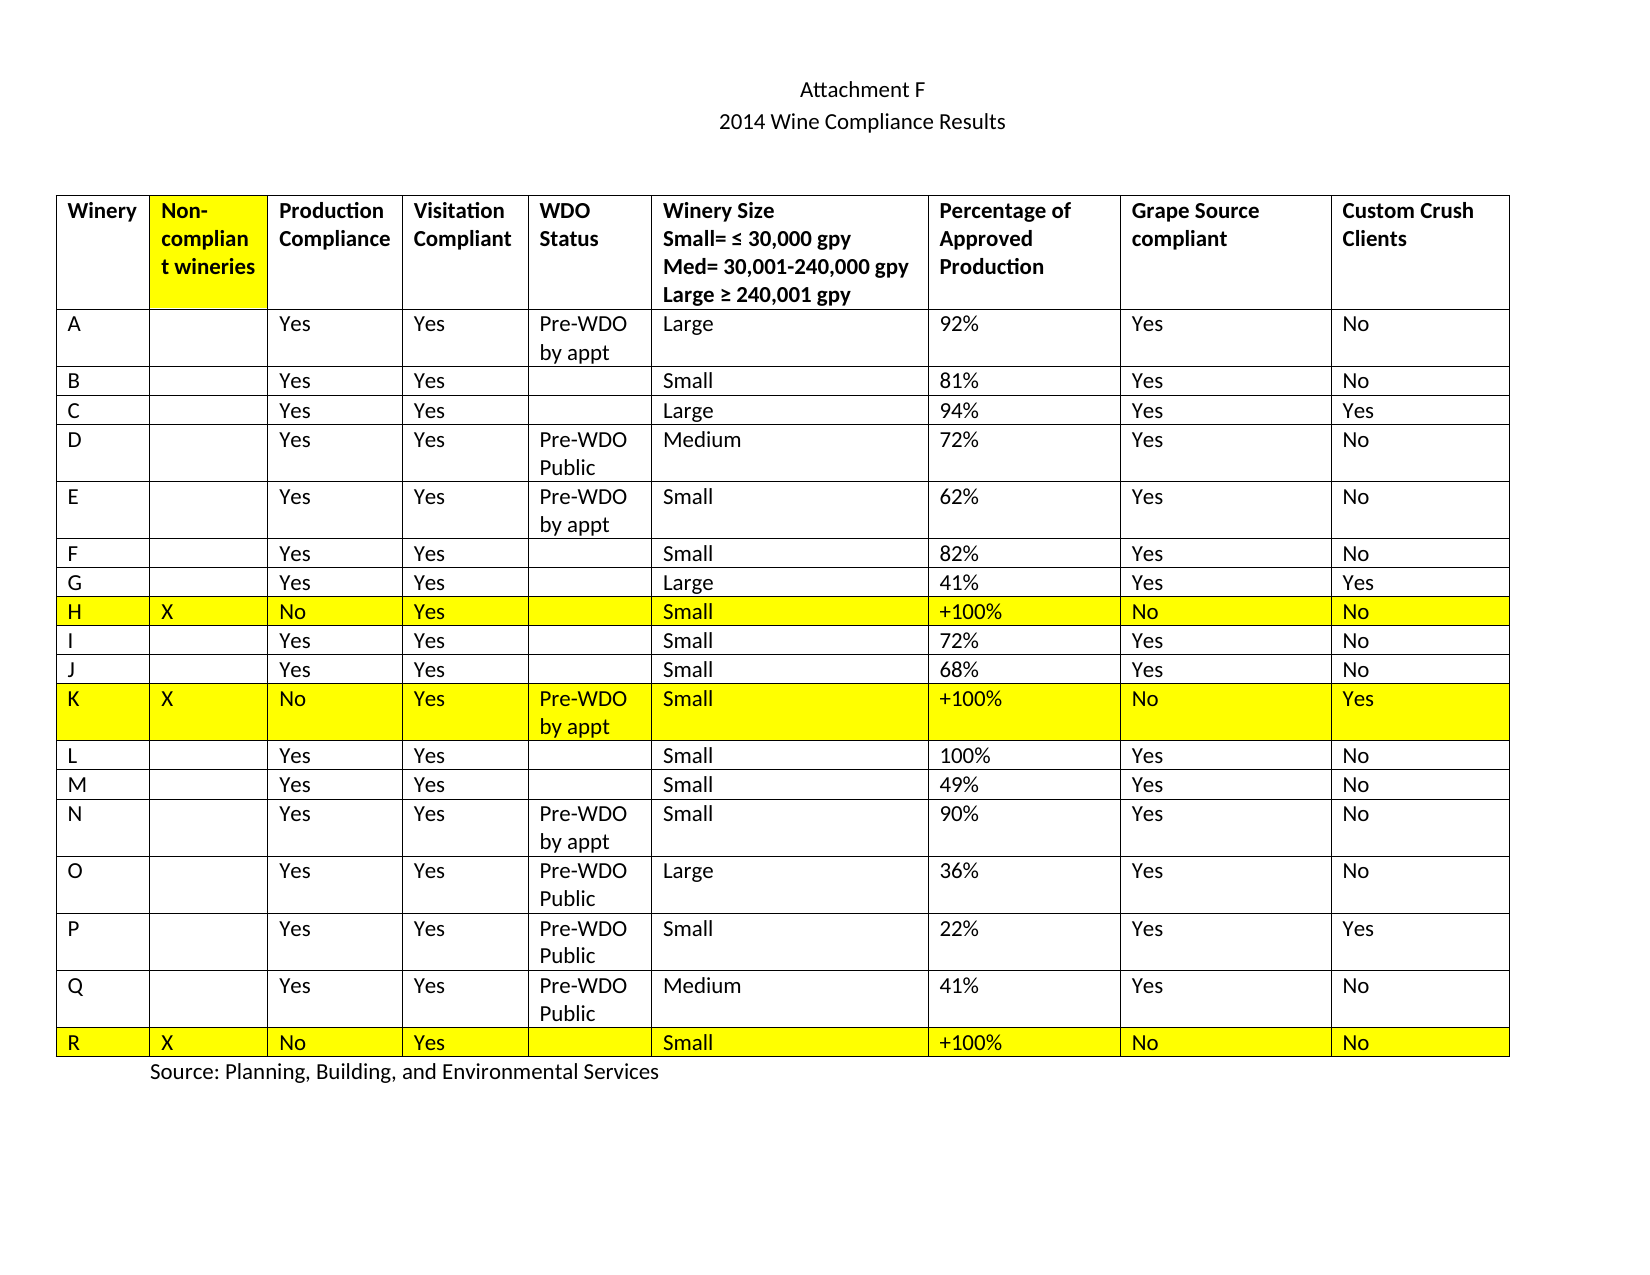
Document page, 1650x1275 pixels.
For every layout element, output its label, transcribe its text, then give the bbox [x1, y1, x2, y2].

table_cell Yes [1121, 396, 1331, 424]
table_cell Pre-WDO Public [529, 914, 651, 970]
table_cell Small [652, 367, 928, 395]
table_cell [529, 396, 651, 424]
table_cell Yes [1121, 770, 1331, 798]
table_cell Yes [268, 655, 402, 683]
table_cell 41% [929, 568, 1120, 596]
table_cell No [1332, 367, 1509, 395]
table_cell X [150, 684, 267, 740]
table_cell Yes [403, 800, 528, 856]
table_cell 82% [929, 539, 1120, 567]
table_cell E [57, 482, 149, 538]
table_cell [150, 310, 267, 366]
table_cell No [1332, 655, 1509, 683]
table_cell Yes [268, 425, 402, 481]
table_cell 92% [929, 310, 1120, 366]
table_cell [150, 425, 267, 481]
table_cell 72% [929, 425, 1120, 481]
table_cell Yes [403, 655, 528, 683]
table_cell Small [652, 684, 928, 740]
table_cell Yes [1121, 482, 1331, 538]
table_cell No [1332, 741, 1509, 769]
table_cell Small [652, 914, 928, 970]
table_cell Pre-WDO by appt [529, 482, 651, 538]
table_cell Yes [403, 914, 528, 970]
table_cell Large [652, 857, 928, 913]
table_cell 81% [929, 367, 1120, 395]
table_cell Yes [403, 770, 528, 798]
table_cell No [1121, 684, 1331, 740]
table_cell [150, 655, 267, 683]
table_cell Small [652, 482, 928, 538]
table_cell Yes [268, 482, 402, 538]
table_cell Small [652, 1028, 928, 1056]
table_header Non-compliant wineries [150, 196, 267, 308]
table_cell No [1332, 1028, 1509, 1056]
table_header WDO Status [529, 196, 651, 308]
table_header Winery [57, 196, 149, 308]
table_cell [150, 568, 267, 596]
table_cell Large [652, 310, 928, 366]
table_cell 49% [929, 770, 1120, 798]
table_cell Yes [403, 367, 528, 395]
table_cell 36% [929, 857, 1120, 913]
table_cell No [1332, 425, 1509, 481]
table_cell Yes [1121, 626, 1331, 654]
table_cell Yes [1121, 800, 1331, 856]
table_cell J [57, 655, 149, 683]
table_cell Pre-WDO by appt [529, 800, 651, 856]
table_cell 22% [929, 914, 1120, 970]
table_cell N [57, 800, 149, 856]
table_cell Yes [268, 914, 402, 970]
table_cell 62% [929, 482, 1120, 538]
table_cell No [1332, 770, 1509, 798]
table_cell Yes [1121, 425, 1331, 481]
table_cell Yes [403, 482, 528, 538]
table_cell Small [652, 597, 928, 625]
table_cell [150, 539, 267, 567]
table_cell A [57, 310, 149, 366]
table_cell No [1332, 626, 1509, 654]
table_cell Yes [268, 741, 402, 769]
table_cell 41% [929, 971, 1120, 1027]
table_cell [150, 482, 267, 538]
table_cell [150, 367, 267, 395]
table_cell Yes [1121, 914, 1331, 970]
table_cell C [57, 396, 149, 424]
table_header Visitation Compliant [403, 196, 528, 308]
table_cell Yes [1121, 568, 1331, 596]
table_cell No [1332, 857, 1509, 913]
table_cell [150, 914, 267, 970]
table_cell Yes [268, 539, 402, 567]
table_cell Yes [403, 568, 528, 596]
table_cell No [1121, 597, 1331, 625]
table_cell 68% [929, 655, 1120, 683]
table_cell Yes [1121, 857, 1331, 913]
table_cell Pre-WDO by appt [529, 684, 651, 740]
table_cell No [1332, 597, 1509, 625]
table_cell Yes [403, 626, 528, 654]
table_cell Yes [1121, 367, 1331, 395]
table_cell Yes [268, 310, 402, 366]
table_header Production Compliance [268, 196, 402, 308]
table_cell I [57, 626, 149, 654]
table_cell Yes [268, 568, 402, 596]
table_cell H [57, 597, 149, 625]
table_cell Yes [268, 396, 402, 424]
table_cell B [57, 367, 149, 395]
table_cell [529, 655, 651, 683]
table_cell Q [57, 971, 149, 1027]
table_cell [529, 568, 651, 596]
table_cell L [57, 741, 149, 769]
table_cell Pre-WDO Public [529, 425, 651, 481]
table_cell No [1332, 539, 1509, 567]
table_header Grape Source compliant [1121, 196, 1331, 308]
table_cell X [150, 597, 267, 625]
table_cell Medium [652, 425, 928, 481]
table_cell Yes [1121, 655, 1331, 683]
table_cell Yes [1332, 914, 1509, 970]
table_cell R [57, 1028, 149, 1056]
table_cell Yes [268, 800, 402, 856]
table_cell No [1332, 482, 1509, 538]
table_cell [150, 626, 267, 654]
table_cell 90% [929, 800, 1120, 856]
table_cell Yes [403, 396, 528, 424]
table_cell Yes [268, 857, 402, 913]
table_cell Yes [403, 857, 528, 913]
table_cell Yes [403, 971, 528, 1027]
table_cell No [1332, 800, 1509, 856]
table_cell Yes [403, 539, 528, 567]
table_cell No [1121, 1028, 1331, 1056]
table_cell Yes [403, 425, 528, 481]
table_cell Small [652, 741, 928, 769]
table_cell Pre-WDO Public [529, 971, 651, 1027]
table_cell [150, 971, 267, 1027]
table_cell No [1332, 971, 1509, 1027]
table_cell +100% [929, 597, 1120, 625]
table_cell Pre-WDO by appt [529, 310, 651, 366]
table_cell [529, 741, 651, 769]
table_cell Yes [403, 310, 528, 366]
table_cell Yes [1332, 684, 1509, 740]
table_cell +100% [929, 1028, 1120, 1056]
table_header Custom Crush Clients [1332, 196, 1509, 308]
table_cell Yes [1332, 396, 1509, 424]
table_cell K [57, 684, 149, 740]
table_header Winery Size Small= ≤ 30,000 gpy Med= 30,001-240,000 gpy Large ≥ 240,001 gpy [652, 196, 928, 308]
table_cell Yes [403, 1028, 528, 1056]
table_cell [150, 741, 267, 769]
table_cell Yes [1121, 310, 1331, 366]
table_cell Large [652, 568, 928, 596]
table_cell D [57, 425, 149, 481]
table_cell 72% [929, 626, 1120, 654]
table_cell Yes [1121, 971, 1331, 1027]
table_cell P [57, 914, 149, 970]
table_cell Yes [268, 971, 402, 1027]
table_cell Yes [1332, 568, 1509, 596]
table_cell Yes [403, 684, 528, 740]
table_cell Small [652, 800, 928, 856]
table_cell Small [652, 539, 928, 567]
table_cell No [268, 1028, 402, 1056]
table_cell Yes [403, 741, 528, 769]
table_cell No [1332, 310, 1509, 366]
table_cell Small [652, 770, 928, 798]
table_cell 100% [929, 741, 1120, 769]
table_header Percentage of Approved Production [929, 196, 1120, 308]
table_cell [529, 597, 651, 625]
table_cell O [57, 857, 149, 913]
table_cell [150, 396, 267, 424]
table_cell Pre-WDO Public [529, 857, 651, 913]
text Source: Planning, Building, and Environmental Services [150, 1057, 1575, 1085]
table_cell [150, 800, 267, 856]
table_cell No [268, 597, 402, 625]
table_cell [529, 1028, 651, 1056]
table_cell G [57, 568, 149, 596]
table_cell Yes [268, 367, 402, 395]
table_cell [529, 626, 651, 654]
table_cell Yes [268, 626, 402, 654]
table_cell 94% [929, 396, 1120, 424]
table_cell [529, 539, 651, 567]
table_cell +100% [929, 684, 1120, 740]
table_cell M [57, 770, 149, 798]
table_cell Yes [1121, 539, 1331, 567]
table_cell Small [652, 655, 928, 683]
table_cell Yes [268, 770, 402, 798]
table_cell F [57, 539, 149, 567]
table_cell [150, 770, 267, 798]
table_cell X [150, 1028, 267, 1056]
table_cell [529, 367, 651, 395]
table_cell [150, 857, 267, 913]
table_cell No [268, 684, 402, 740]
table_cell Small [652, 626, 928, 654]
table_cell Medium [652, 971, 928, 1027]
table_cell [529, 770, 651, 798]
table_cell Yes [403, 597, 528, 625]
table_cell Large [652, 396, 928, 424]
table_cell Yes [1121, 741, 1331, 769]
